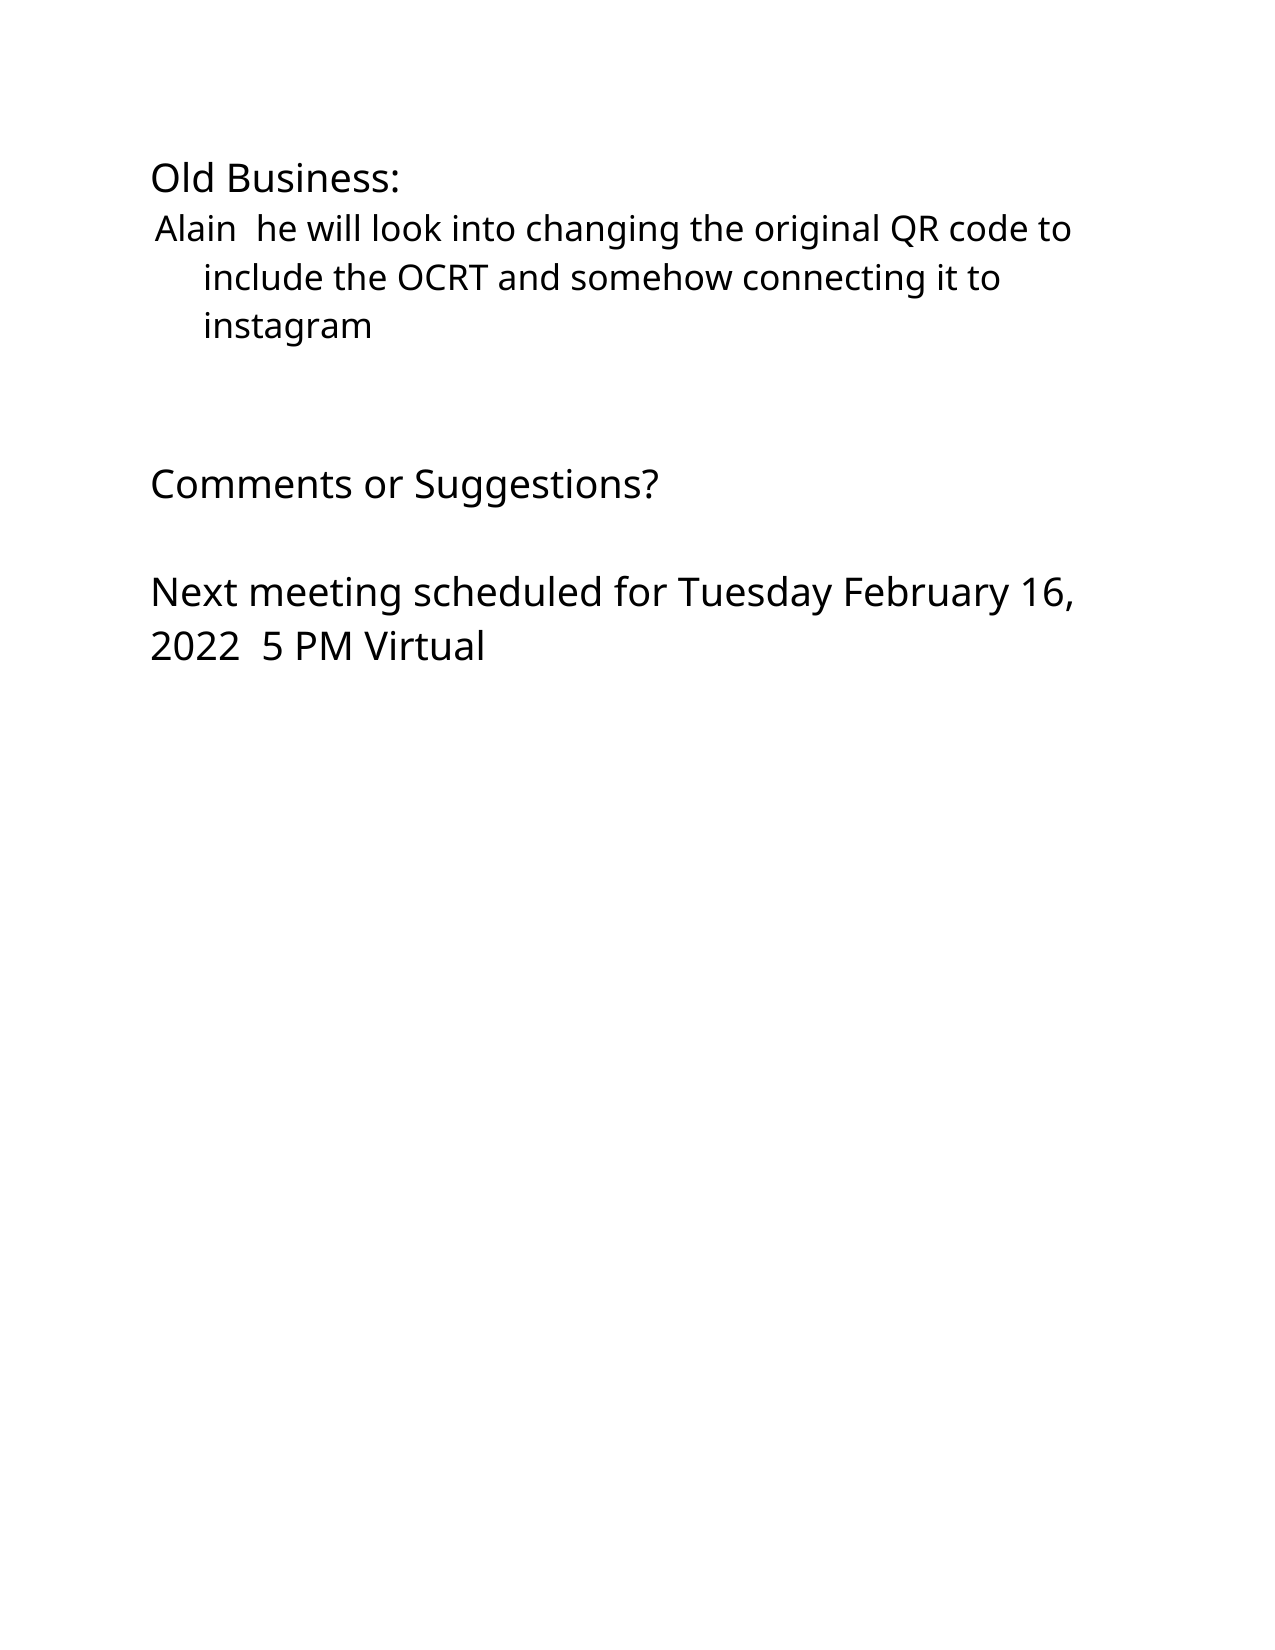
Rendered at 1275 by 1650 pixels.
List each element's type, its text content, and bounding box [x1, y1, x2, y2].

text Comments or Suggestions? [150, 457, 1125, 511]
text Alain he will look into changing the original QR code to include the OCRT and somehow connecting it to instagram [154, 204, 1103, 349]
text Next meeting scheduled for Tuesday February 16, 2022 5 PM Virtual [150, 564, 1125, 672]
text Old Business: [150, 150, 1125, 204]
